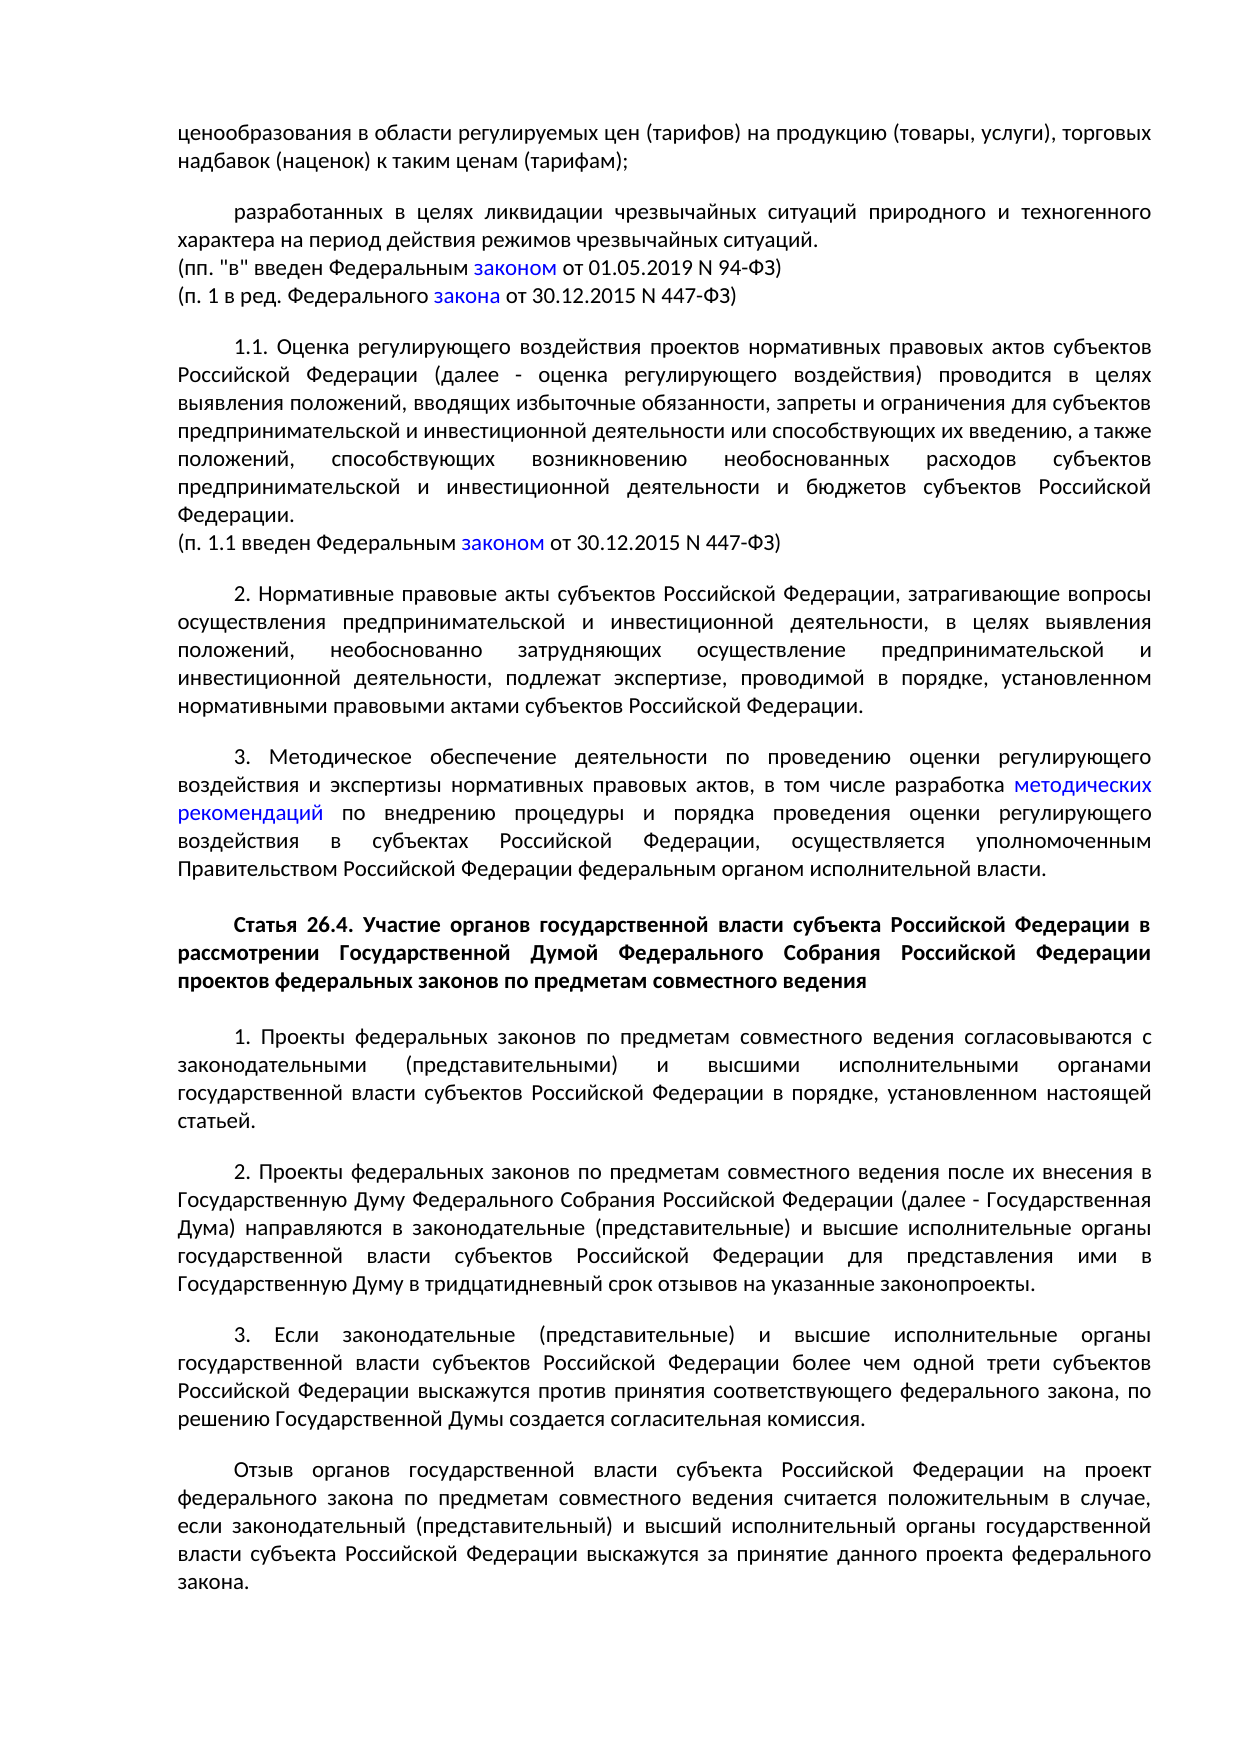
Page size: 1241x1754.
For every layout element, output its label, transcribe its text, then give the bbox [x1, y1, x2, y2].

text разработанных в целях ликвидации чрезвычайных ситуаций природного и техногенного характера на период действия режимов чрезвычайных ситуаций. [177, 197, 1152, 253]
text 2. Нормативные правовые акты субъектов Российской Федерации, затрагивающие вопросы осуществления предпринимательской и инвестиционной деятельности, в целях выявления положений, необоснованно затрудняющих осуществление предпринимательской и инвестиционной деятельности, подлежат экспертизе, проводимой в порядке, установленном нормативными правовыми актами субъектов Российской Федерации. [177, 579, 1152, 719]
text 3. Методическое обеспечение деятельности по проведению оценки регулирующего воздействия и экспертизы нормативных правовых актов, в том числе разработка методических рекомендаций по внедрению процедуры и порядка проведения оценки регулирующего воздействия в субъектах Российской Федерации, осуществляется уполномоченным Правительством Российской Федерации федеральным органом исполнительной власти. [177, 742, 1152, 882]
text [177, 118, 1152, 174]
text 1.1. Оценка регулирующего воздействия проектов нормативных правовых актов субъектов Российской Федерации (далее - оценка регулирующего воздействия) проводится в целях выявления положений, вводящих избыточные обязанности, запреты и ограничения для субъектов предпринимательской и инвестиционной деятельности или способствующих их введению, а также положений, способствующих возникновению необоснованных расходов субъектов предпринимательской и инвестиционной деятельности и бюджетов субъектов Российской Федерации. [177, 332, 1152, 528]
text (п. 1 в ред. Федерального закона от 30.12.2015 N 447-ФЗ) [177, 281, 1152, 309]
text Отзыв органов государственной власти субъекта Российской Федерации на проект федерального закона по предметам совместного ведения считается положительным в случае, если законодательный (представительный) и высший исполнительный органы государственной власти субъекта Российской Федерации выскажутся за принятие данного проекта федерального закона. [177, 1455, 1152, 1596]
text 2. Проекты федеральных законов по предметам совместного ведения после их внесения в Государственную Думу Федерального Собрания Российской Федерации (далее - Государственная Дума) направляются в законодательные (представительные) и высшие исполнительные органы государственной власти субъектов Российской Федерации для представления ими в Государственную Думу в тридцатидневный срок отзывов на указанные законопроекты. [177, 1157, 1152, 1297]
text (п. 1.1 введен Федеральным законом от 30.12.2015 N 447-ФЗ) [177, 528, 1152, 556]
text 1. Проекты федеральных законов по предметам совместного ведения согласовываются с законодательными (представительными) и высшими исполнительными органами государственной власти субъектов Российской Федерации в порядке, установленном настоящей статьей. [177, 1022, 1152, 1134]
text 3. Если законодательные (представительные) и высшие исполнительные органы государственной власти субъектов Российской Федерации более чем одной трети субъектов Российской Федерации выскажутся против принятия соответствующего федерального закона, по решению Государственной Думы создается согласительная комиссия. [177, 1320, 1152, 1432]
text (пп. "в" введен Федеральным законом от 01.05.2019 N 94-ФЗ) [177, 253, 1152, 281]
title Статья 26.4. Участие органов государственной власти субъекта Российской Федерации в рассмотрении Государственной Думой Федерального Собрания Российской Федерации проектов федеральных законов по предметам совместного ведения [177, 910, 1152, 994]
